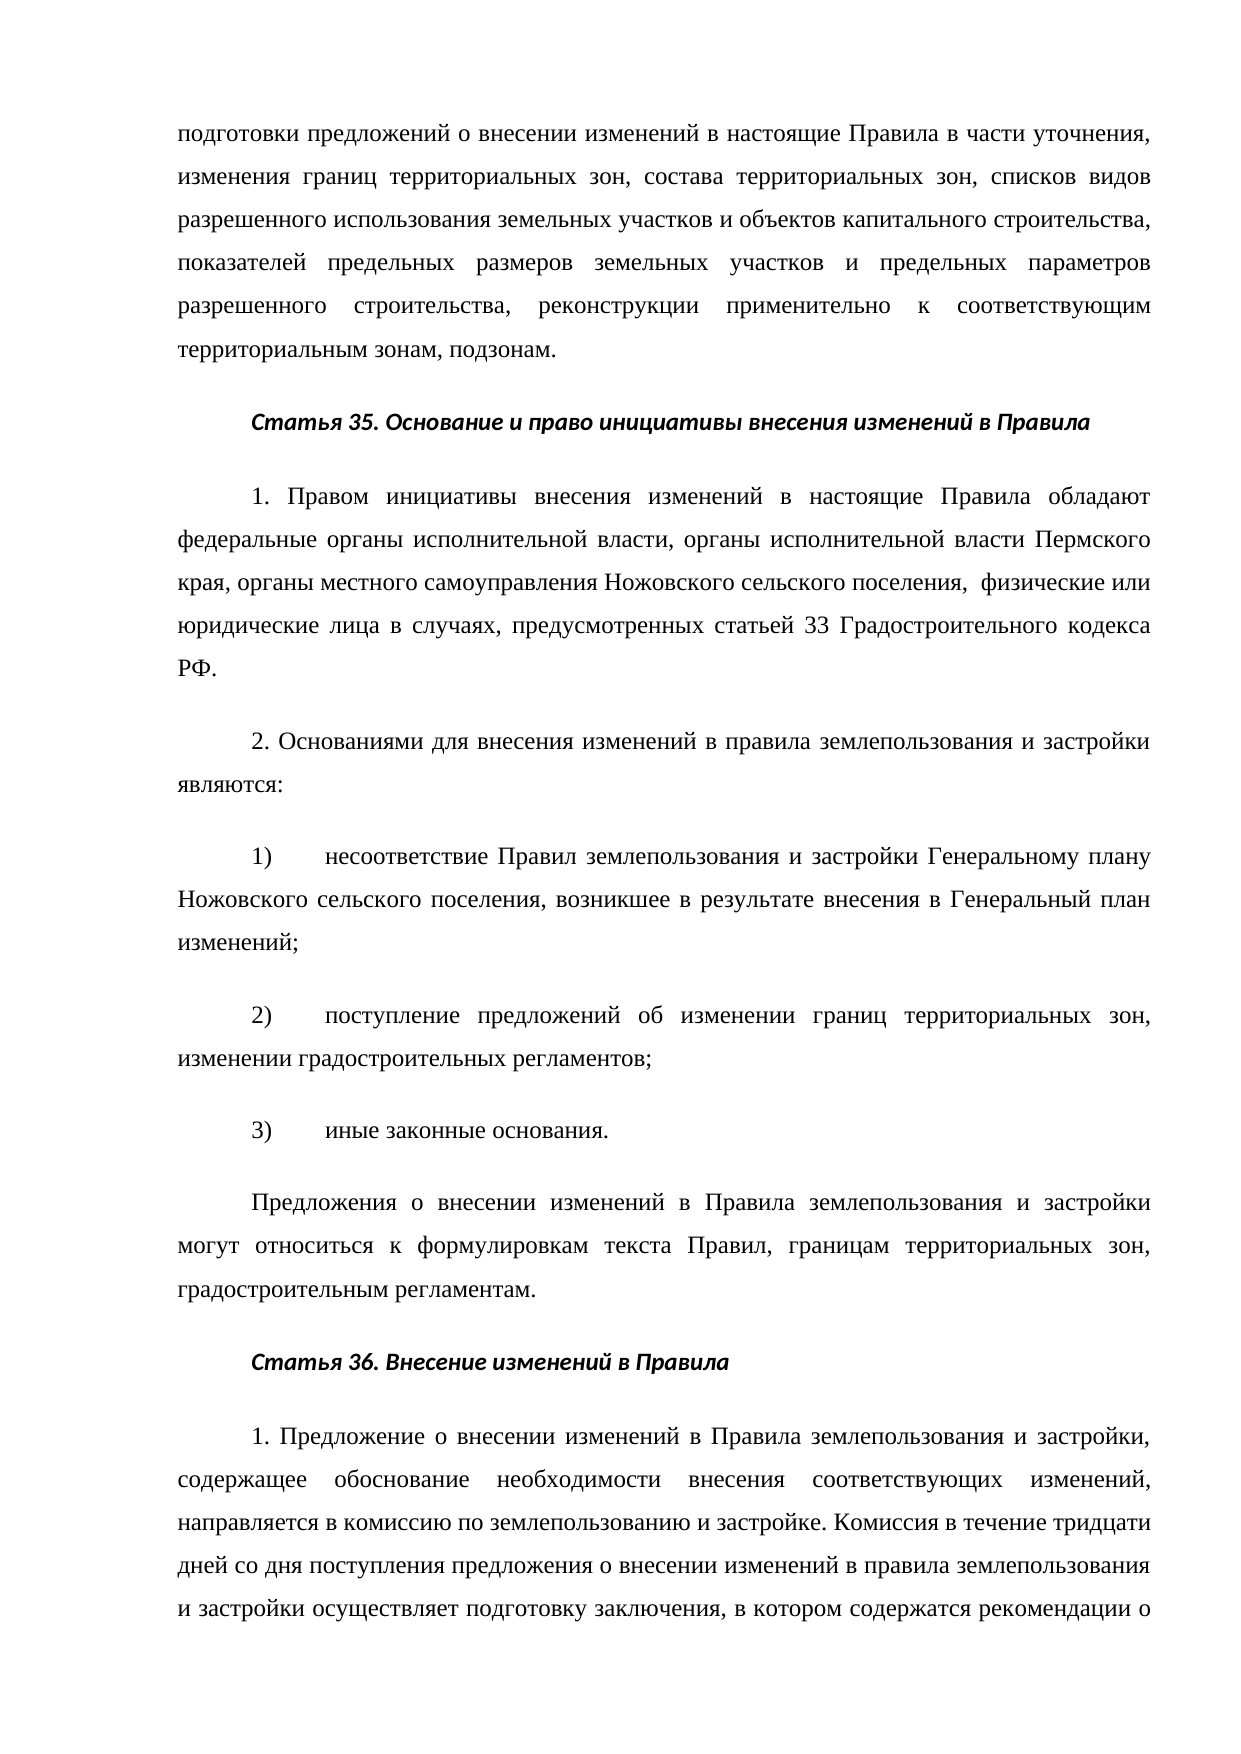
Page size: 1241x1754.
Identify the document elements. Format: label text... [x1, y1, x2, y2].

text 2) поступление предложений об изменении границ территориальных зон, изменении градостроительных регламентов; [177, 1000, 1152, 1072]
text 2. Основаниями для внесения изменений в правила землепользования и застройки являются: [177, 726, 1152, 798]
text 1. Правом инициативы внесения изменений в настоящие Правила обладают федеральные органы исполнительной власти, органы исполнительной власти Пермского края, органы местного самоуправления Ножовского сельского поселения, физические или юридические лица в случаях, предусмотренных статьей 33 Градостроительного кодекса РФ. [177, 481, 1152, 682]
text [177, 1421, 1152, 1622]
text 1) несоответствие Правил землепользования и застройки Генеральному плану Ножовского сельского поселения, возникшее в результате внесения в Генеральный план изменений; [177, 841, 1152, 956]
text Предложения о внесении изменений в Правила землепользования и застройки могут относиться к формулировкам текста Правил, границам территориальных зон, градостроительным регламентам. [177, 1187, 1152, 1302]
text Статья 35. Основание и право инициативы внесения изменений в Правила [177, 406, 1152, 437]
text 3) иные законные основания. [177, 1115, 1152, 1144]
text Статья 36. Внесение изменений в Правила [177, 1346, 1152, 1376]
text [177, 118, 1152, 362]
